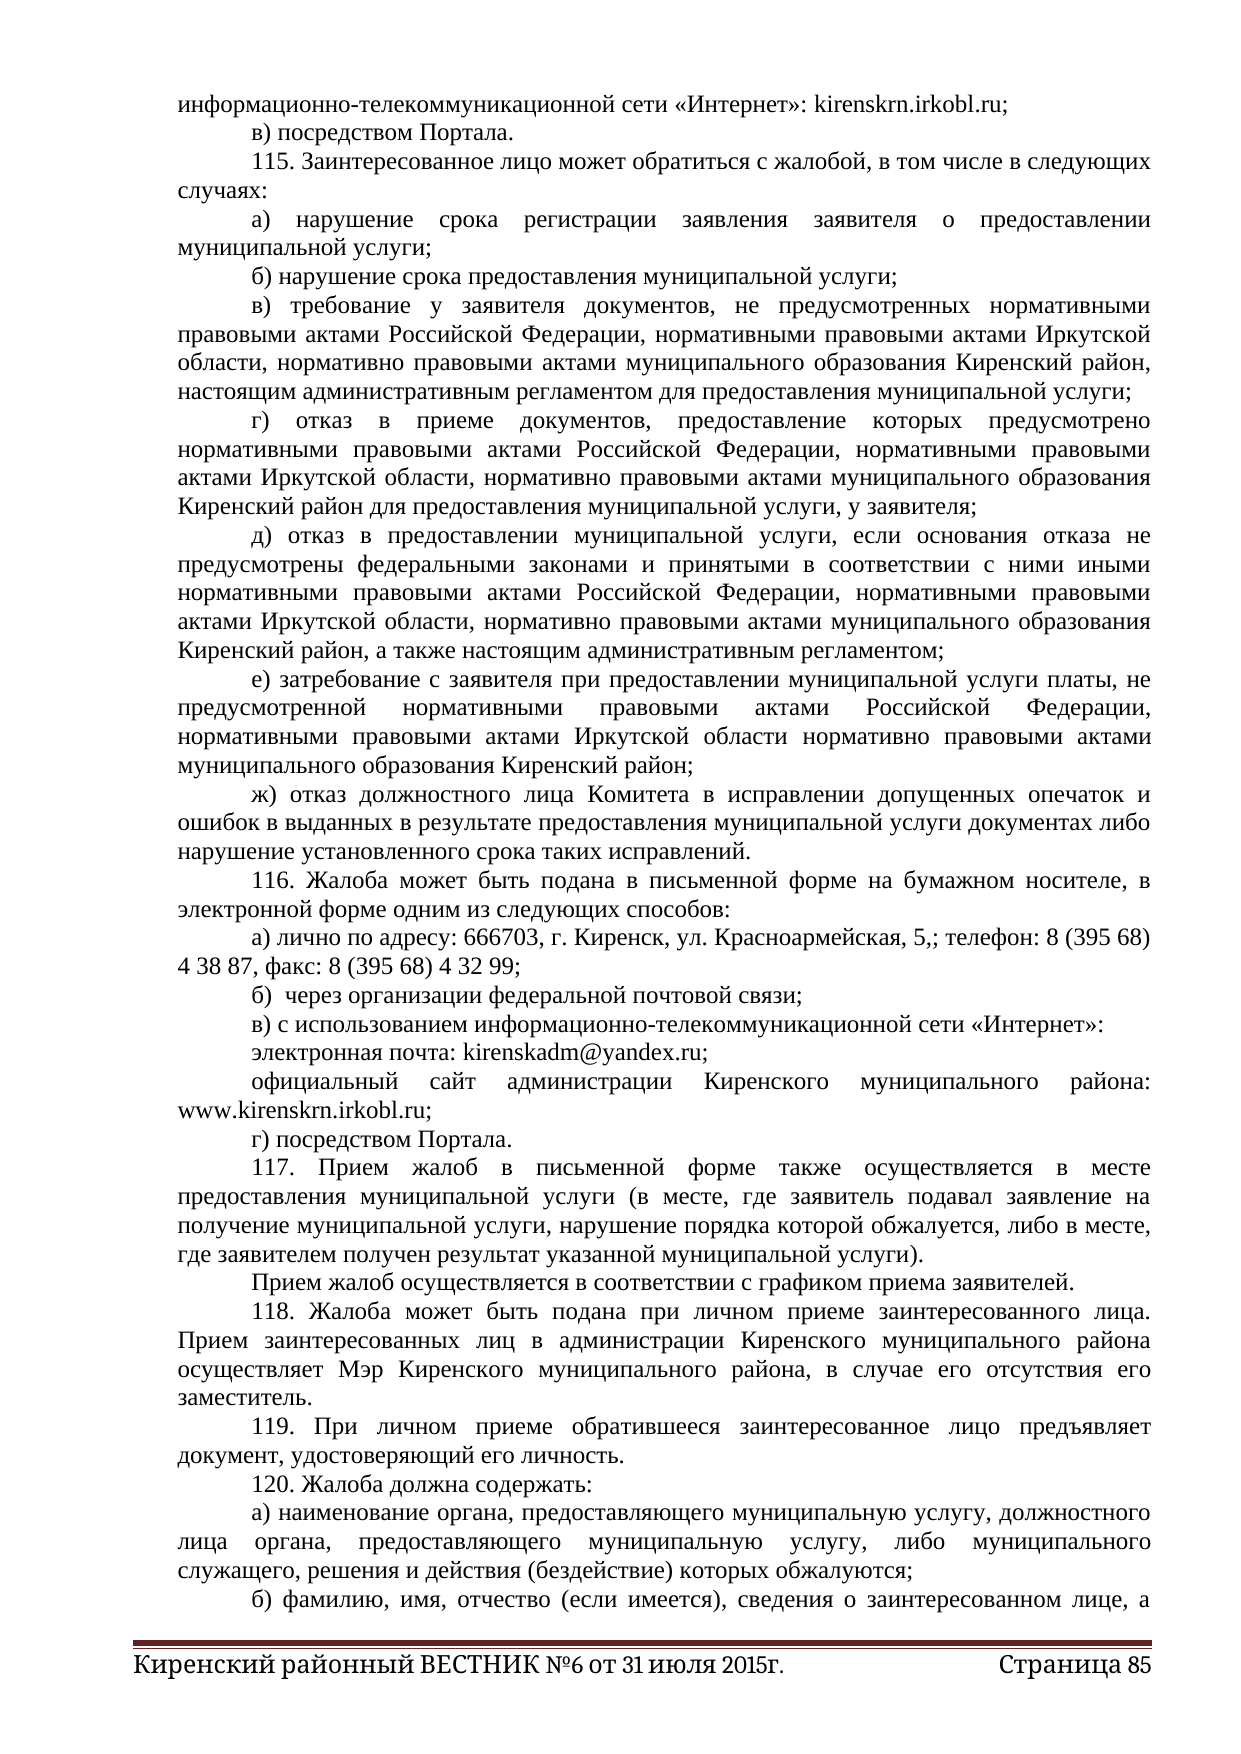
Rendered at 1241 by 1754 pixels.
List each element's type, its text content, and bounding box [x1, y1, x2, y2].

text в) посредством Портала. [177, 117, 1152, 146]
text д) отказ в предоставлении муниципальной услуги, если основания отказа не предусмотрены федеральными законами и принятыми в соответствии с ними иными нормативными правовыми актами Российской Федерации, нормативными правовыми актами Иркутской области, нормативно правовыми актами муниципального образования Киренский район, а также настоящим административным регламентом; [177, 520, 1152, 664]
text а) наименование органа, предоставляющего муниципальную услугу, должностного лица органа, предоставляющего муниципальную услугу, либо муниципального служащего, решения и действия (бездействие) которых обжалуются; [177, 1497, 1152, 1584]
text электронная почта: kirenskadm@yandex.ru; [177, 1037, 1152, 1066]
text 119. При личном приеме обратившееся заинтересованное лицо предъявляет документ, удостоверяющий его личность. [177, 1411, 1152, 1469]
text 118. Жалоба может быть подана при личном приеме заинтересованного лица. Прием заинтересованных лиц в администрации Киренского муниципального района осуществляет Мэр Киренского муниципального района, в случае его отсутствия его заместитель. [177, 1296, 1152, 1411]
text г) отказ в приеме документов, предоставление которых предусмотрено нормативными правовыми актами Российской Федерации, нормативными правовыми актами Иркутской области, нормативно правовыми актами муниципального образования Киренский район для предоставления муниципальной услуги, у заявителя; [177, 405, 1152, 520]
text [177, 89, 1152, 117]
text 115. Заинтересованное лицо может обратиться с жалобой, в том числе в следующих случаях: [177, 146, 1152, 204]
text 117. Прием жалоб в письменной форме также осуществляется в месте предоставления муниципальной услуги (в месте, где заявитель подавал заявление на получение муниципальной услуги, нарушение порядка которой обжалуется, либо в месте, где заявителем получен результат указанной муниципальной услуги). [177, 1152, 1152, 1267]
text в) требование у заявителя документов, не предусмотренных нормативными правовыми актами Российской Федерации, нормативными правовыми актами Иркутской области, нормативно правовыми актами муниципального образования Киренский район, настоящим административным регламентом для предоставления муниципальной услуги; [177, 290, 1152, 405]
text б) через организации федеральной почтовой связи; [177, 980, 1152, 1009]
text официальный сайт администрации Киренского муниципального района: www.kirenskrn.irkobl.ru; [177, 1066, 1152, 1124]
text г) посредством Портала. [177, 1124, 1152, 1152]
text б) нарушение срока предоставления муниципальной услуги; [177, 261, 1152, 290]
text е) затребование с заявителя при предоставлении муниципальной услуги платы, не предусмотренной нормативными правовыми актами Российской Федерации, нормативными правовыми актами Иркутской области нормативно правовыми актами муниципального образования Киренский район; [177, 664, 1152, 779]
text 116. Жалоба может быть подана в письменной форме на бумажном носителе, в электронной форме одним из следующих способов: [177, 865, 1152, 922]
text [177, 1584, 1152, 1612]
text а) лично по адресу: 666703, г. Киренск, ул. Красноармейская, 5,; телефон: 8 (395 68) 4 38 87, факс: 8 (395 68) 4 32 99; [177, 922, 1152, 980]
text Прием жалоб осуществляется в соответствии с графиком приема заявителей. [177, 1267, 1152, 1296]
text а) нарушение срока регистрации заявления заявителя о предоставлении муниципальной услуги; [177, 204, 1152, 261]
text в) с использованием информационно-телекоммуникационной сети «Интернет»: [177, 1009, 1152, 1037]
text ж) отказ должностного лица Комитета в исправлении допущенных опечаток и ошибок в выданных в результате предоставления муниципальной услуги документах либо нарушение установленного срока таких исправлений. [177, 779, 1152, 865]
text 120. Жалоба должна содержать: [177, 1469, 1152, 1497]
